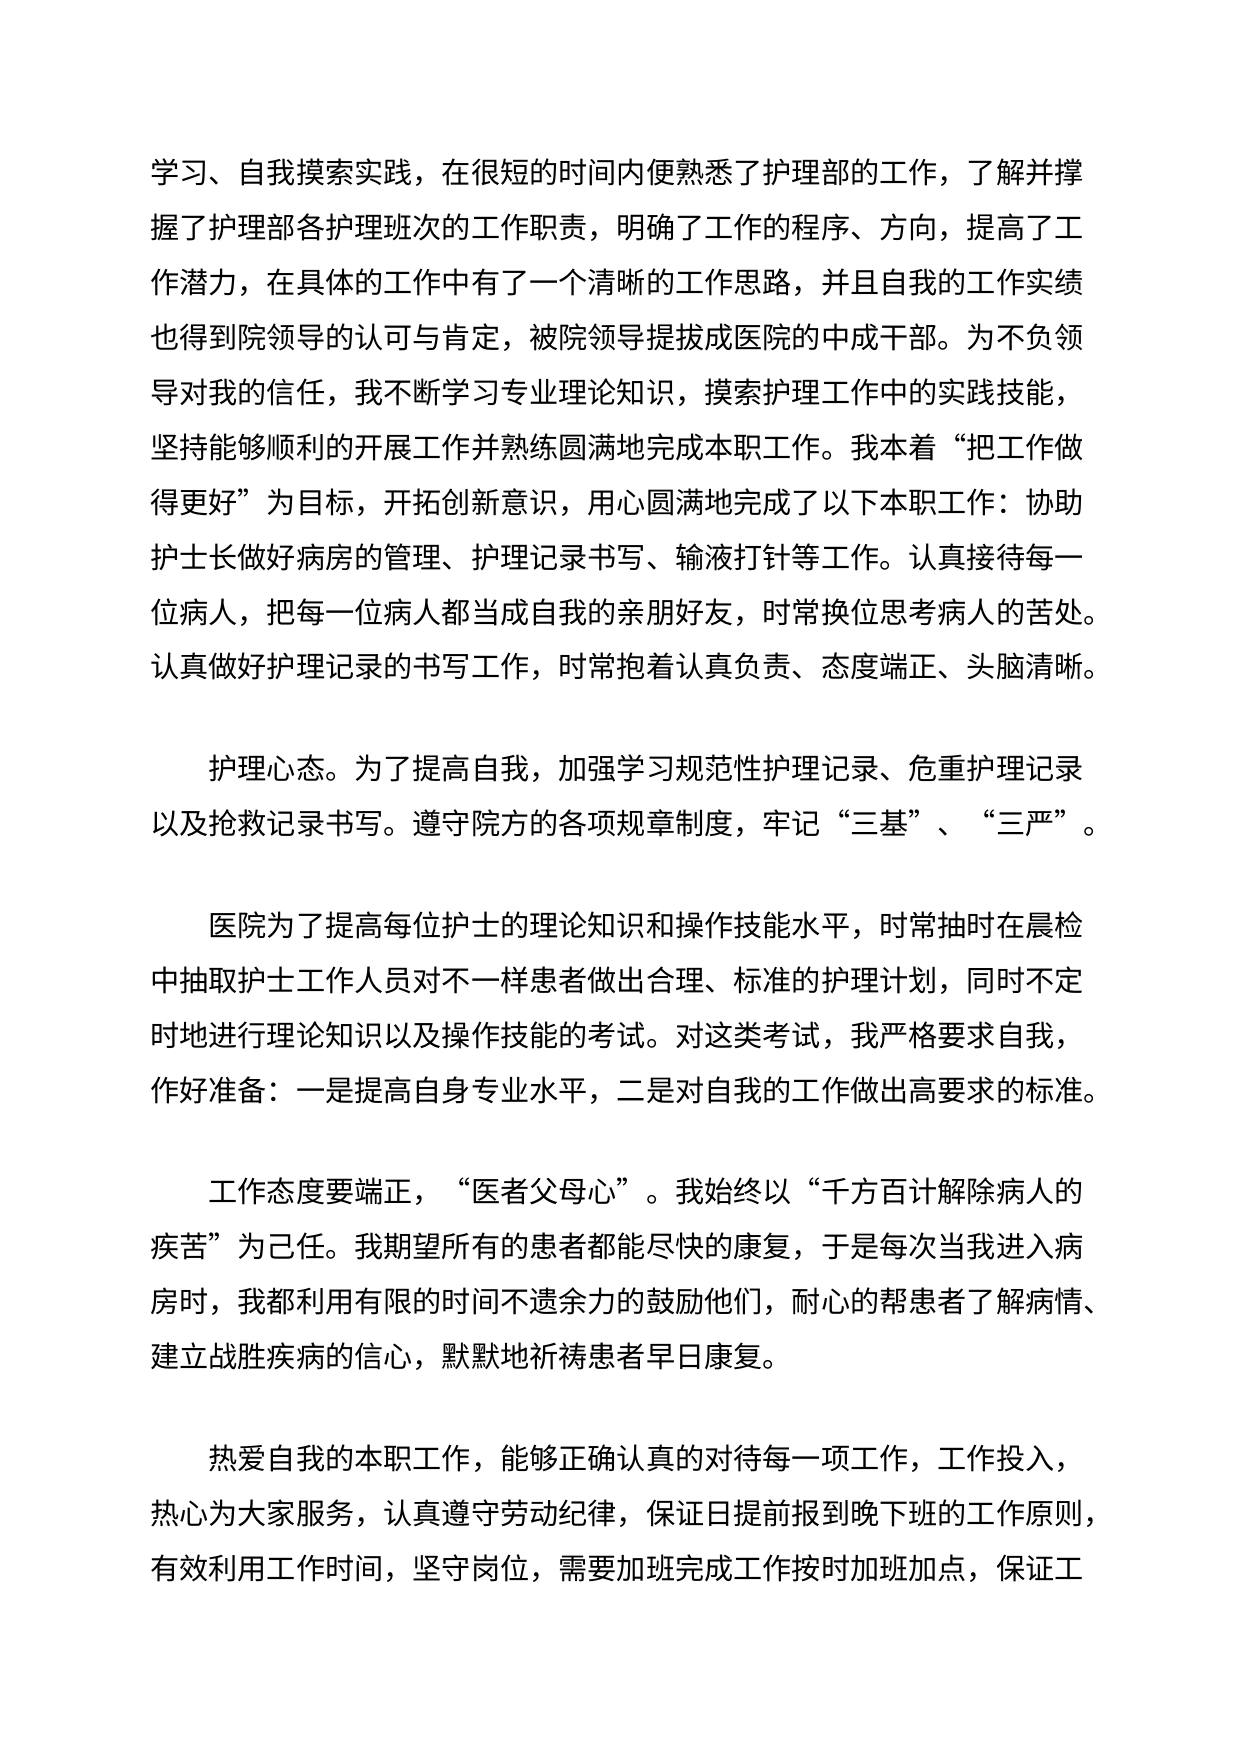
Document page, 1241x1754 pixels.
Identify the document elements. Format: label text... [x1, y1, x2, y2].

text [150, 1435, 1090, 1587]
text 医院为了提高每位护士的理论知识和操作技能水平，时常抽时在晨检中抽取护士工作人员对不一样患者做出合理、标准的护理计划，同时不定时地进行理论知识以及操作技能的考试。对这类考试，我严格要求自我，作好准备：一是提高自身专业水平，二是对自我的工作做出高要求的标准。 [150, 902, 1090, 1109]
text 工作态度要端正，“医者父母心”。我始终以“千方百计解除病人的疾苦”为己任。我期望所有的患者都能尽快的康复，于是每次当我进入病房时，我都利用有限的时间不遗余力的鼓励他们，耐心的帮患者了解病情、建立战胜疾病的信心，默默地祈祷患者早日康复。 [150, 1169, 1090, 1376]
text 护理心态。为了提高自我，加强学习规范性护理记录、危重护理记录以及抢救记录书写。遵守院方的各项规章制度，牢记“三基”、“三严”。 [150, 746, 1090, 843]
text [150, 150, 1090, 686]
